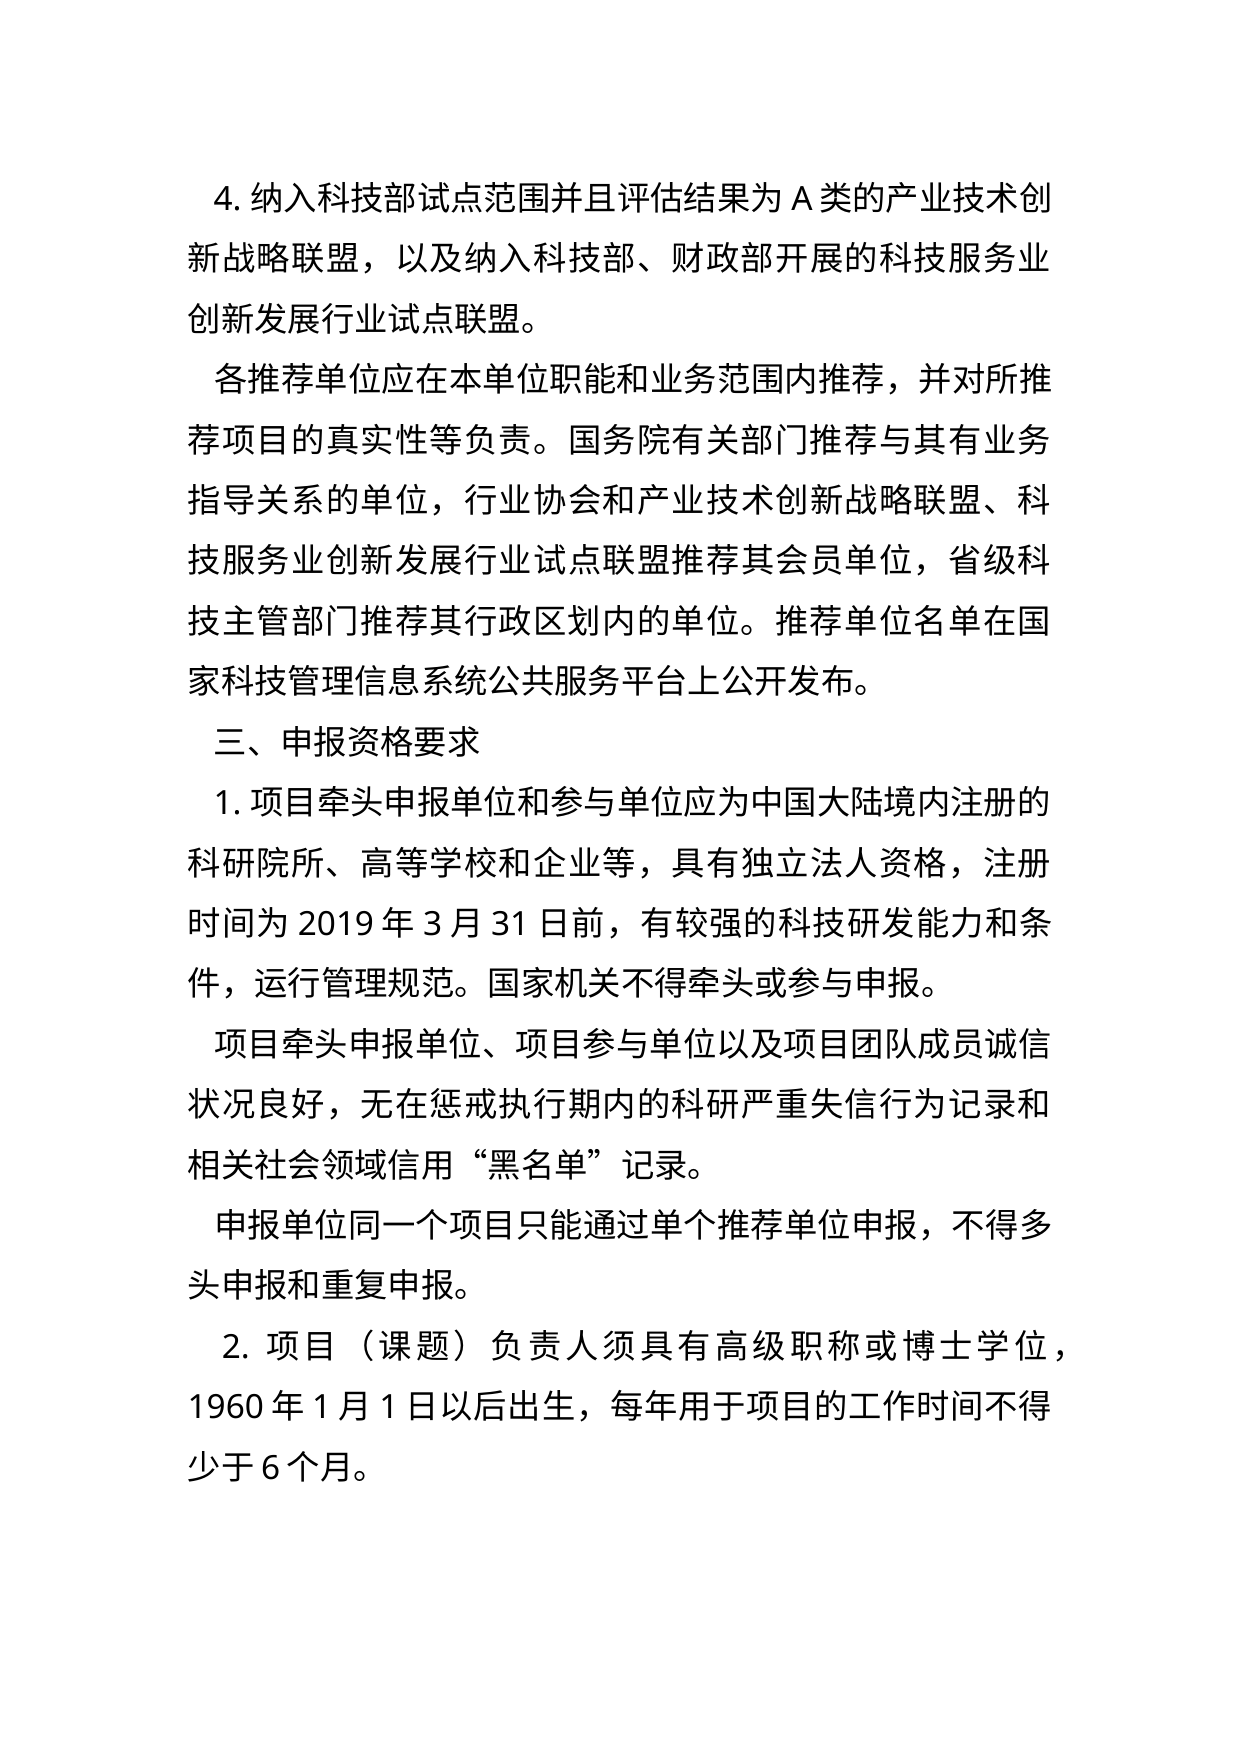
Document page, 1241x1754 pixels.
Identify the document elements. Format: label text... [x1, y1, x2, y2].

text 各推荐单位应在本单位职能和业务范围内推荐，并对所推荐项目的真实性等负责。国务院有关部门推荐与其有业务指导关系的单位，行业协会和产业技术创新战略联盟、科技服务业创新发展行业试点联盟推荐其会员单位，省级科技主管部门推荐其行政区划内的单位。推荐单位名单在国家科技管理信息系统公共服务平台上公开发布。 [187, 343, 1053, 706]
text 1. 项目牵头申报单位和参与单位应为中国大陆境内注册的科研院所、高等学校和企业等，具有独立法人资格，注册时间为2019年3月31日前，有较强的科技研发能力和条件，运行管理规范。国家机关不得牵头或参与申报。 [187, 766, 1053, 1008]
text 三、申报资格要求 [187, 706, 1053, 766]
text 项目牵头申报单位、项目参与单位以及项目团队成员诚信状况良好，无在惩戒执行期内的科研严重失信行为记录和相关社会领域信用“黑名单”记录。 [187, 1008, 1053, 1189]
text 2. 项目（课题）负责人须具有高级职称或博士学位，1960年1月1日以后出生，每年用于项目的工作时间不得少于6个月。 [187, 1310, 1053, 1491]
text 4. 纳入科技部试点范围并且评估结果为A类的产业技术创新战略联盟，以及纳入科技部、财政部开展的科技服务业创新发展行业试点联盟。 [187, 162, 1053, 343]
text 申报单位同一个项目只能通过单个推荐单位申报，不得多头申报和重复申报。 [187, 1189, 1053, 1310]
